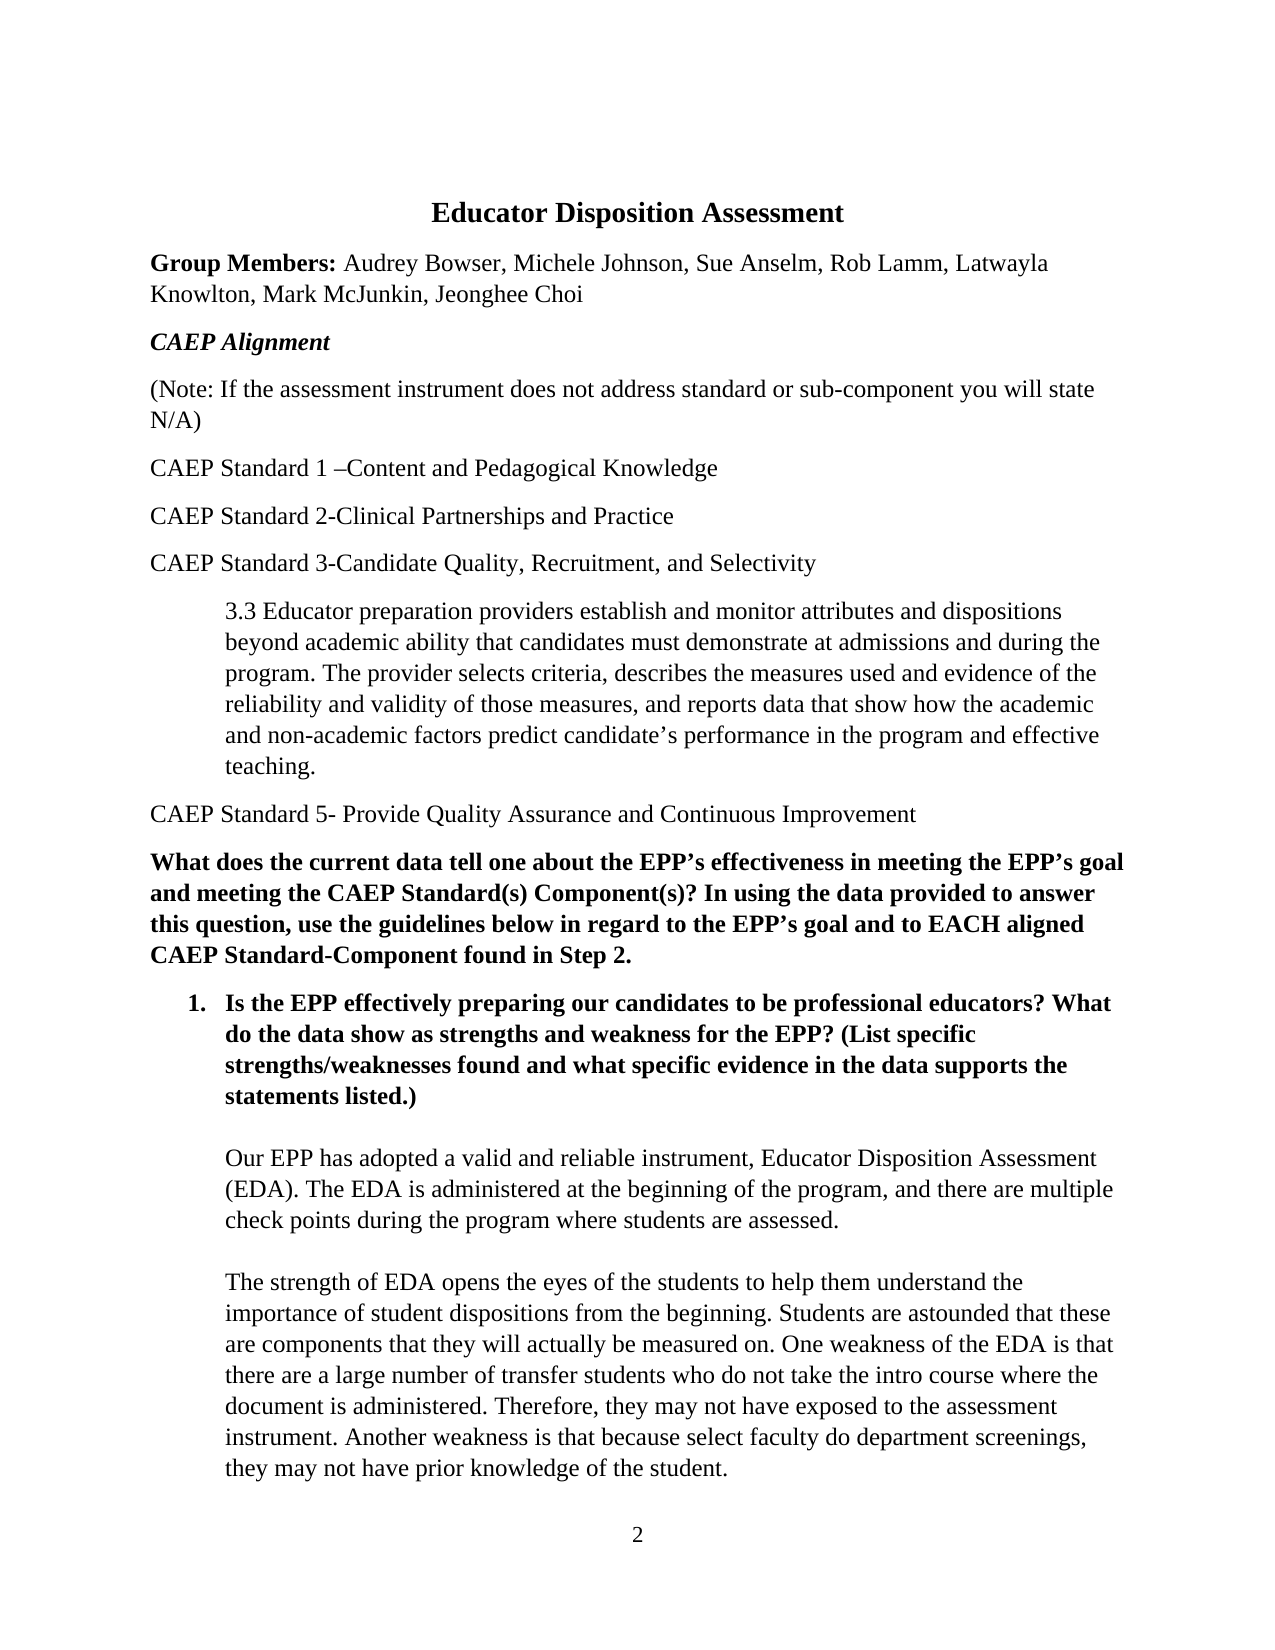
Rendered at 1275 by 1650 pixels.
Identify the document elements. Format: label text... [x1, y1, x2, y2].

list The strength of EDA opens the eyes of the students to help them understand the importance of student dispositions from the beginning. Students are astounded that these are components that they will actually be measured on. One weakness of the EDA is that there are a large number of transfer students who do not take the intro course where the document is administered. Therefore, they may not have exposed to the assessment instrument. Another weakness is that because select faculty do department screenings, they may not have prior knowledge of the student. [225, 1267, 1125, 1482]
list Is the EPP effectively preparing our candidates to be professional educators? What do the data show as strengths and weakness for the EPP? (List specific strengths/weaknesses found and what specific evidence in the data supports the statements listed.) [187, 988, 1125, 1109]
text Group Members: Audrey Bowser, Michele Johnson, Sue Anselm, Rob Lamm, Latwayla Knowlton, Mark McJunkin, Jeonghee Choi [150, 248, 1125, 308]
text 3.3 Educator preparation providers establish and monitor attributes and dispositions beyond academic ability that candidates must demonstrate at admissions and during the program. The provider selects criteria, describes the measures used and evidence of the reliability and validity of those measures, and reports data that show how the academic and non-academic factors predict candidate’s performance in the program and effective teaching. [225, 596, 1125, 780]
text CAEP Standard 2-Clinical Partnerships and Practice [150, 501, 1125, 529]
text Educator Disposition Assessment [150, 195, 1125, 229]
text What does the current data tell one about the EPP’s effectiveness in meeting the EPP’s goal and meeting the CAEP Standard(s) Component(s)? In using the data provided to answer this question, use the guidelines below in regard to the EPP’s goal and to EACH aligned CAEP Standard-Component found in Step 2. [150, 847, 1125, 969]
text CAEP Alignment [150, 327, 1125, 355]
list Our EPP has adopted a valid and reliable instrument, Educator Disposition Assessment (EDA). The EDA is administered at the beginning of the program, and there are multiple check points during the program where students are assessed. [225, 1143, 1125, 1234]
text CAEP Standard 3-Candidate Quality, Recruitment, and Selectivity [150, 548, 1125, 577]
text (Note: If the assessment instrument does not address standard or sub-component you will state N/A) [150, 374, 1125, 434]
text CAEP Standard 1 –Content and Pedagogical Knowledge [150, 453, 1125, 482]
text CAEP Standard 5- Provide Quality Assurance and Continuous Improvement [150, 799, 1125, 828]
